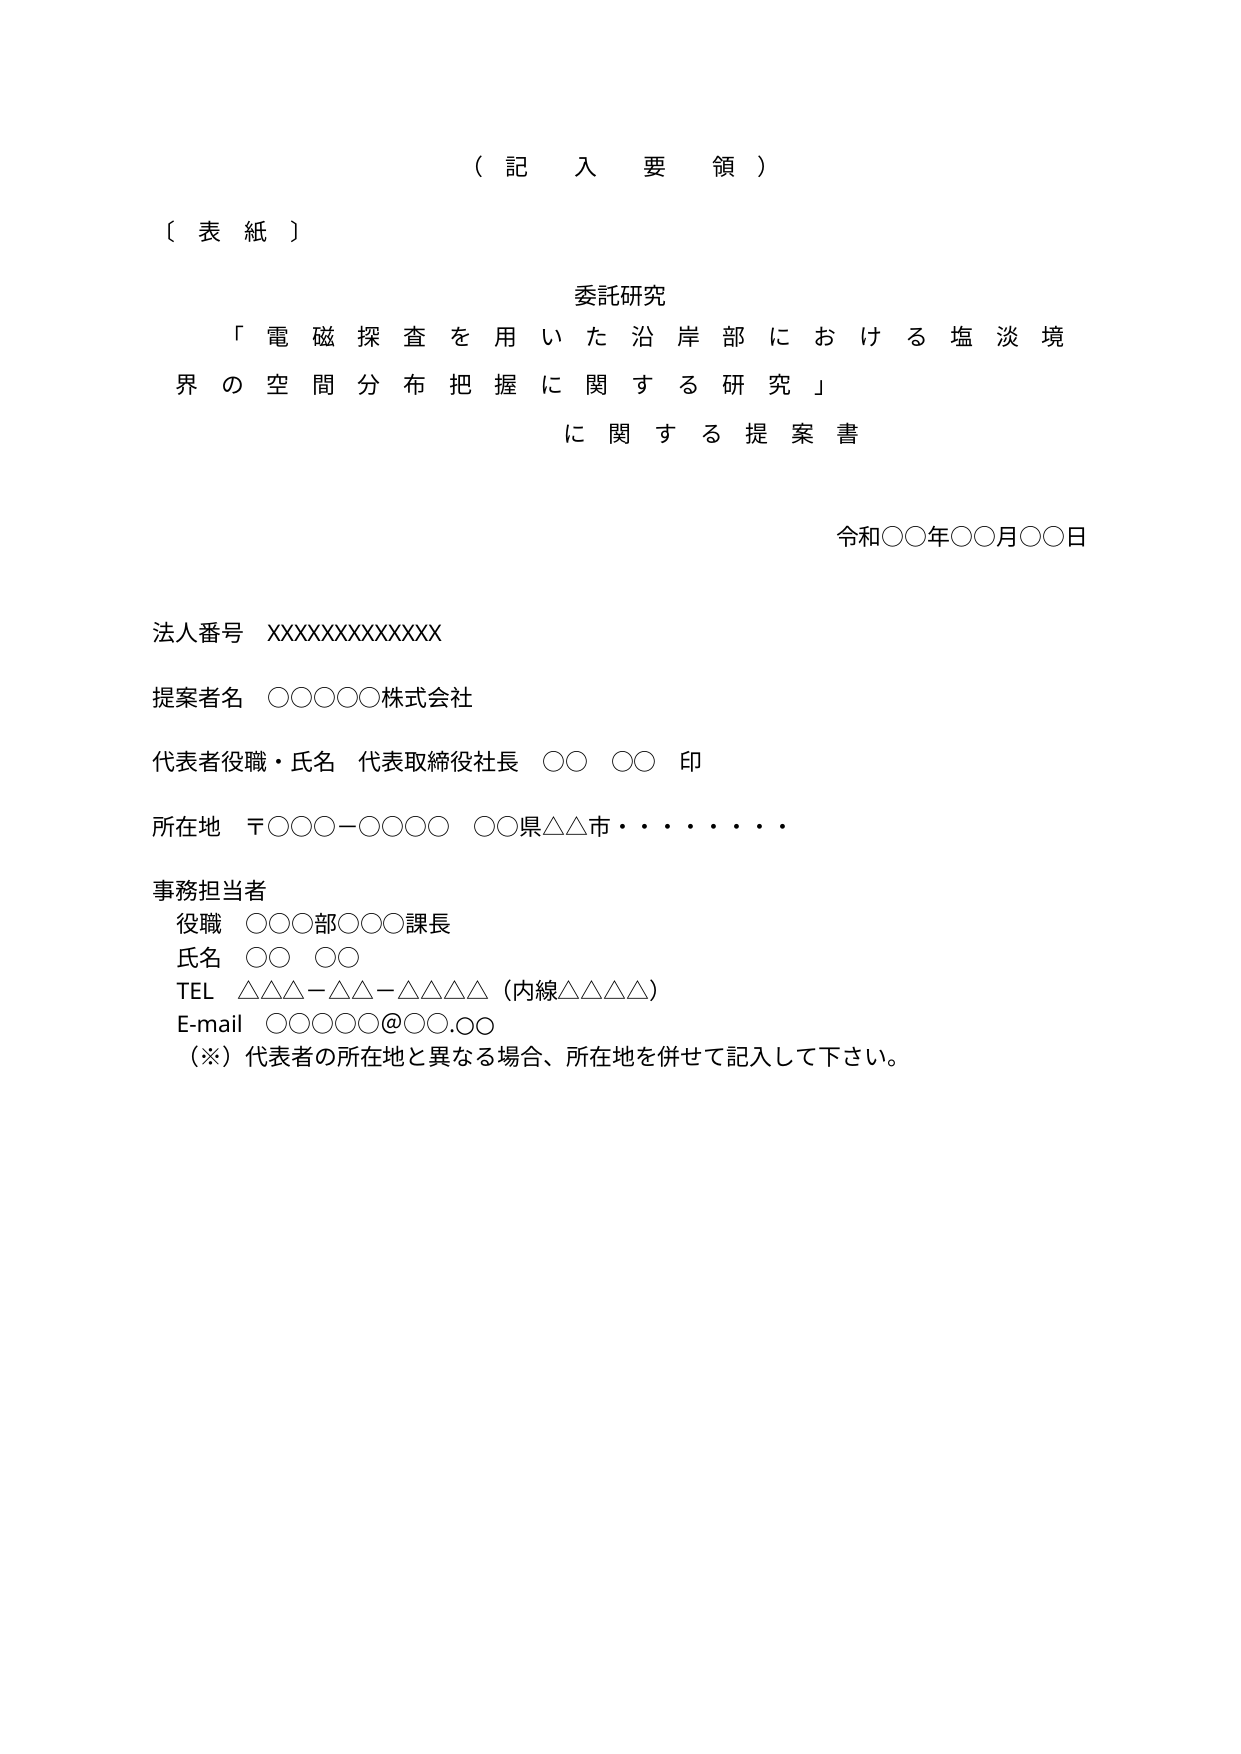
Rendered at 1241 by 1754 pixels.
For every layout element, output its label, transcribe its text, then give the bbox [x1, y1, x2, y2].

text （※）代表者の所在地と異なる場合、所在地を併せて記入して下さい。 [152, 1039, 1088, 1072]
text 法人番号 XXXXXXXXXXXXX [152, 615, 1088, 648]
text 氏名 ○○ ○○ [152, 939, 1088, 973]
text 事務担当者 [152, 873, 1088, 906]
text 令和○○年○○月○○日 [152, 519, 1088, 552]
text に関する提案書 [174, 408, 1088, 457]
text 委託研究 [152, 278, 1088, 311]
text 〔 表 紙 〕 [152, 213, 1088, 247]
text TEL △△△－△△－△△△△（内線△△△△） [152, 973, 1088, 1006]
text 「電磁探査を用いた沿岸部における塩淡境界の空間分布把握に関する研究」 [174, 311, 1088, 408]
text 所在地 〒○○○－○○○○ ○○県△△市・・・・・・・・ [152, 808, 1088, 842]
text E-mail ○○○○○＠○○.○○ [152, 1006, 1088, 1039]
text 役職 ○○○部○○○課長 [152, 906, 1088, 939]
text （ 記 入 要 領 ） [152, 149, 1088, 182]
text 代表者役職・氏名 代表取締役社長 ○○ ○○ 印 [152, 744, 1088, 777]
text 提案者名 ○○○○○株式会社 [152, 679, 1088, 713]
